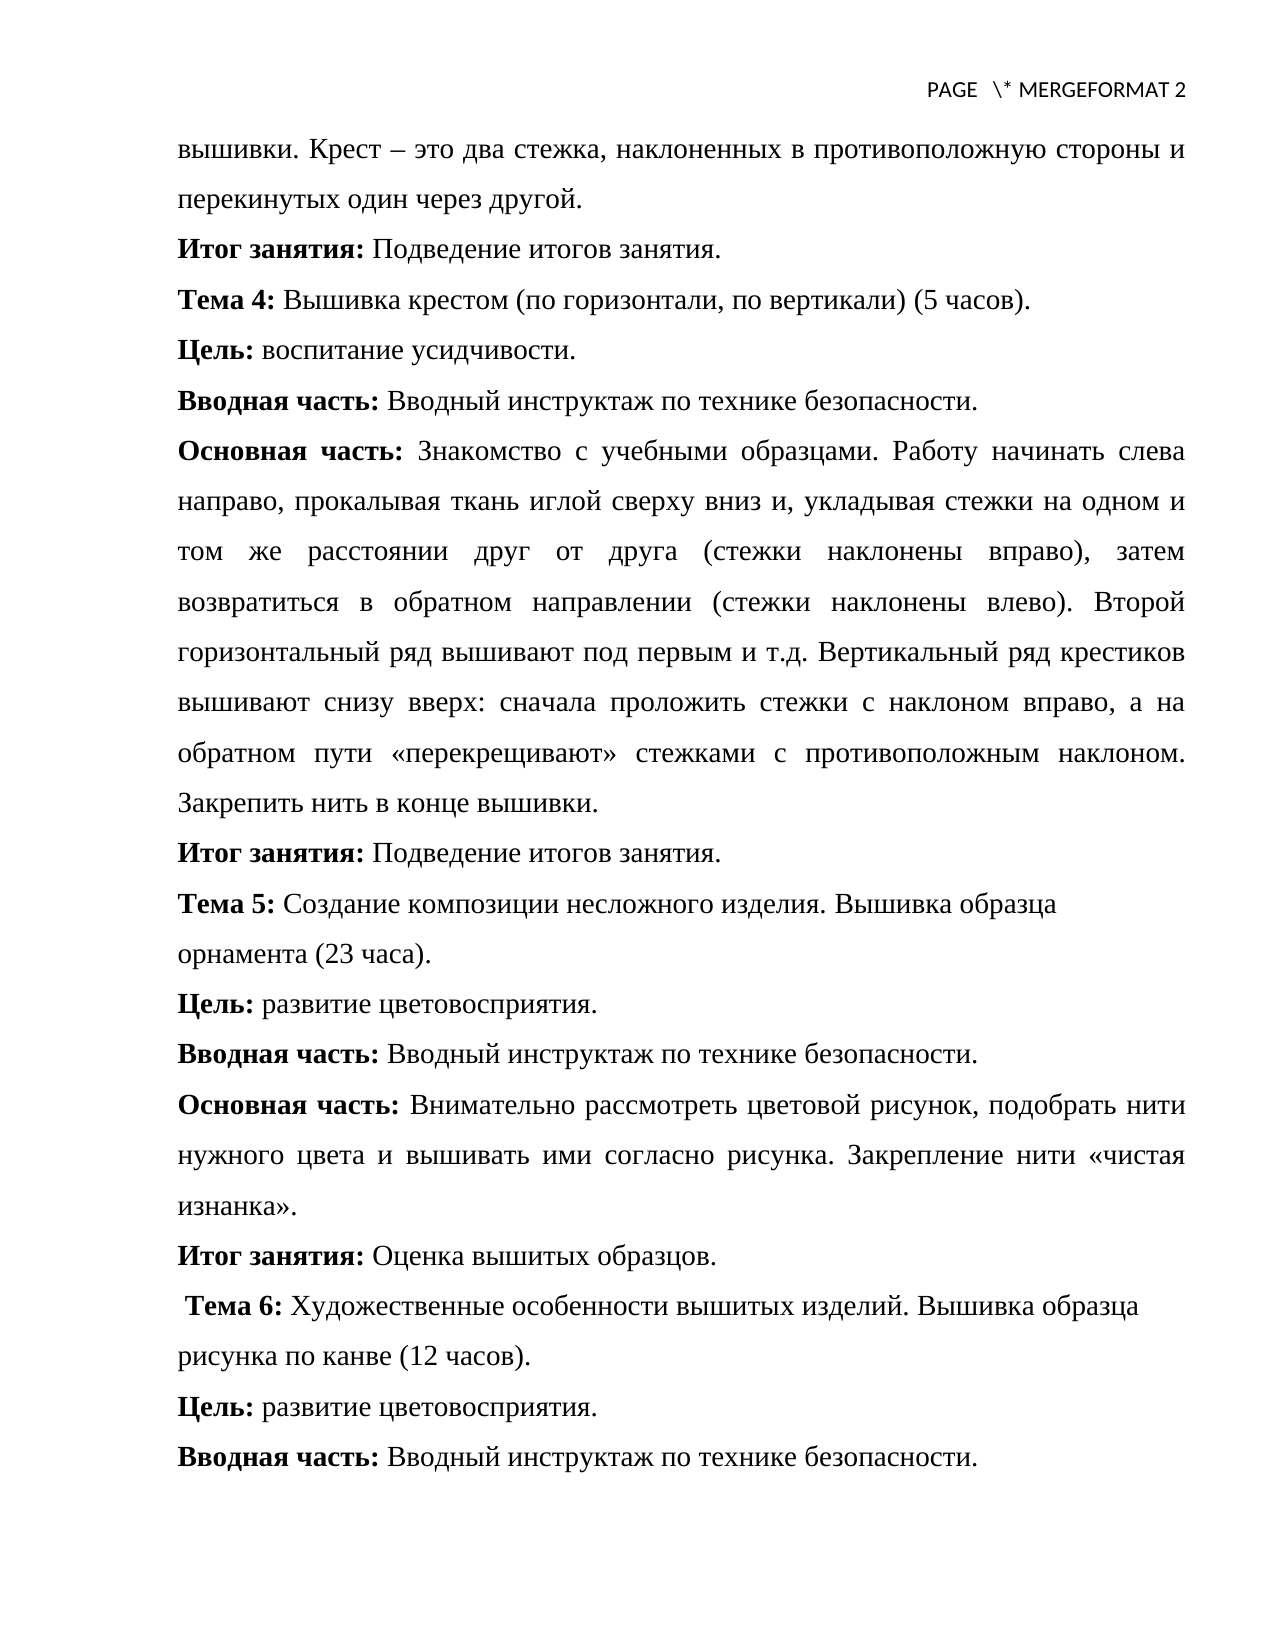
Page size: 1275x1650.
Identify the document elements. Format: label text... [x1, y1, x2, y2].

text Итог занятия: Подведение итогов занятия. [177, 835, 1186, 869]
text Тема 6: Художественные особенности вышитых изделий. Вышивка образца рисунка по канве (12 часов). [177, 1288, 1186, 1372]
text Итог занятия: Подведение итогов занятия. [177, 232, 1186, 265]
text Тема 4: Вышивка крестом (по горизонтали, по вертикали) (5 часов). [177, 282, 1186, 316]
text Вводная часть: Вводный инструктаж по технике безопасности. [177, 1439, 1186, 1473]
text Тема 5: Создание композиции несложного изделия. Вышивка образца орнамента (23 часа). [177, 886, 1186, 969]
text Цель: развитие цветовосприятия. [177, 986, 1186, 1020]
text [177, 131, 1186, 215]
text Цель: развитие цветовосприятия. [177, 1389, 1186, 1422]
text Основная часть: Знакомство с учебными образцами. Работу начинать слева направо, прокалывая ткань иглой сверху вниз и, укладывая стежки на одном и том же расстоянии друг от друга (стежки наклонены вправо), затем возвратиться в обратном направлении (стежки наклонены влево). Второй горизонтальный ряд вышивают под первым и т.д. Вертикальный ряд крестиков вышивают снизу вверх: сначала проложить стежки с наклоном вправо, а на обратном пути «перекрещивают» стежками с противоположным наклоном. Закрепить нить в конце вышивки. [177, 433, 1186, 819]
text Цель: воспитание усидчивости. [177, 332, 1186, 366]
text Вводная часть: Вводный инструктаж по технике безопасности. [177, 1037, 1186, 1070]
text Итог занятия: Оценка вышитых образцов. [177, 1238, 1186, 1271]
text Вводная часть: Вводный инструктаж по технике безопасности. [177, 383, 1186, 416]
text Основная часть: Внимательно рассмотреть цветовой рисунок, подобрать нити нужного цвета и вышивать ими согласно рисунка. Закрепление нити «чистая изнанка». [177, 1087, 1186, 1221]
